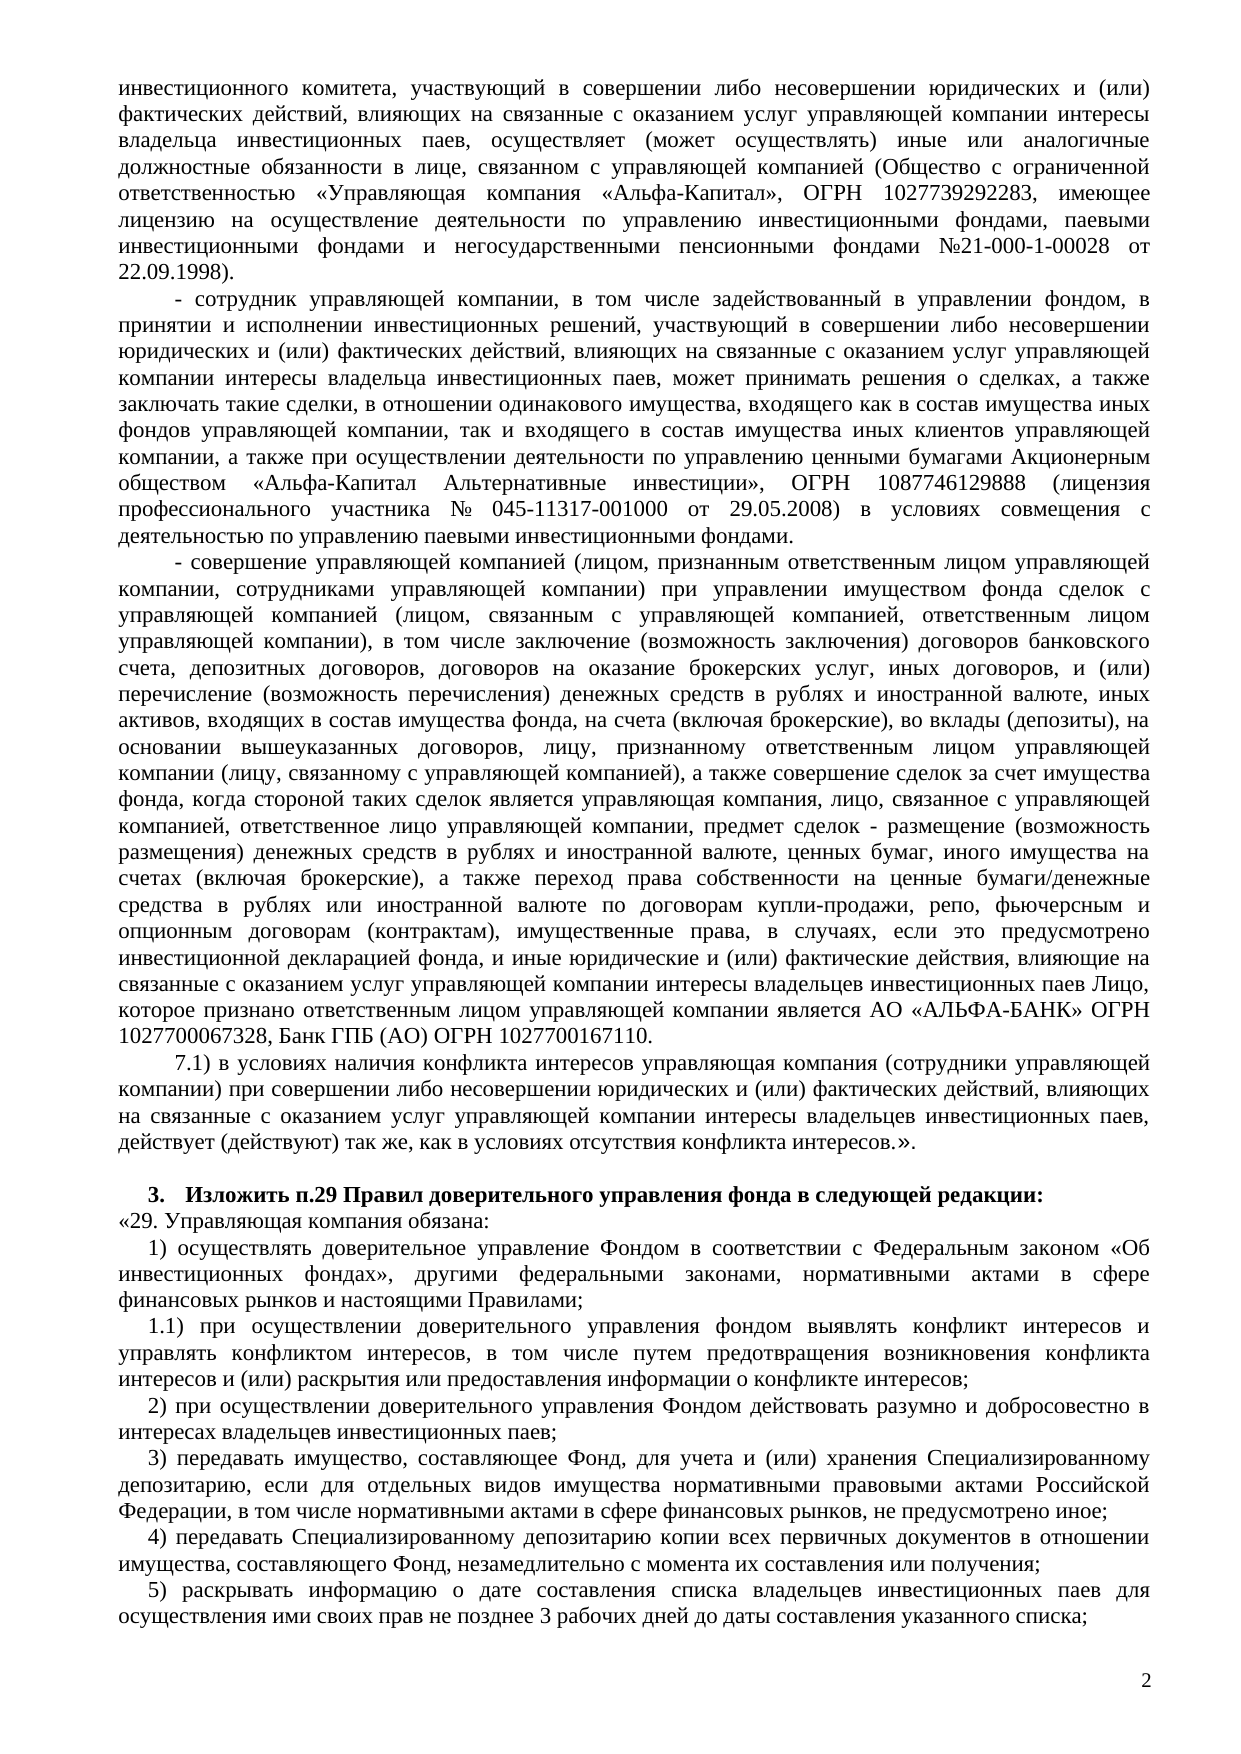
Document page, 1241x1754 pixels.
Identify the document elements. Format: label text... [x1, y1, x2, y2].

text 2) при осуществлении доверительного управления Фондом действовать разумно и добросовестно в интересах владельцев инвестиционных паев; [118, 1392, 1152, 1444]
text 5) раскрывать информацию о дате составления списка владельцев инвестиционных паев для осуществления ими своих прав не позднее 3 рабочих дней до даты составления указанного списка; [118, 1576, 1152, 1629]
text - совершение управляющей компанией (лицом, признанным ответственным лицом управляющей компании, сотрудниками управляющей компании) при управлении имуществом фонда сделок с управляющей компанией (лицом, связанным с управляющей компанией, ответственным лицом управляющей компании), в том числе заключение (возможность заключения) договоров банковского счета, депозитных договоров, договоров на оказание брокерских услуг, иных договоров, и (или) перечисление (возможность перечисления) денежных средств в рублях и иностранной валюте, иных активов, входящих в состав имущества фонда, на счета (включая брокерские), во вклады (депозиты), на основании вышеуказанных договоров, лицу, признанному ответственным лицом управляющей компании (лицу, связанному с управляющей компанией), а также совершение сделок за счет имущества фонда, когда стороной таких сделок является управляющая компания, лицо, связанное с управляющей компанией, ответственное лицо управляющей компании, предмет сделок - размещение (возможность размещения) денежных средств в рублях и иностранной валюте, ценных бумаг, иного имущества на счетах (включая брокерские), а также переход права собственности на ценные бумаги/денежные средства в рублях или иностранной валюте по договорам купли-продажи, репо, фьючерсным и опционным договорам (контрактам), имущественные права, в случаях, если это предусмотрено инвестиционной декларацией фонда, и иные юридические и (или) фактические действия, влияющие на связанные с оказанием услуг управляющей компании интересы владельцев инвестиционных паев Лицо, которое признано ответственным лицом управляющей компании является АО «АЛЬФА-БАНК» ОГРН 1027700067328, Банк ГПБ (АО) ОГРН 1027700167110. [118, 548, 1152, 1049]
text 7.1) в условиях наличия конфликта интересов управляющая компания (сотрудники управляющей компании) при совершении либо несовершении юридических и (или) фактических действий, влияющих на связанные с оказанием услуг управляющей компании интересы владельцев инвестиционных паев, действует (действуют) так же, как в условиях отсутствия конфликта интересов.». [118, 1049, 1152, 1154]
text 4) передавать Специализированному депозитарию копии всех первичных документов в отношении имущества, составляющего Фонд, незамедлительно с момента их составления или получения; [118, 1523, 1152, 1576]
text 3) передавать имущество, составляющее Фонд, для учета и (или) хранения Специализированному депозитарию, если для отдельных видов имущества нормативными правовыми актами Российской Федерации, в том числе нормативными актами в сфере финансовых рынков, не предусмотрено иное; [118, 1444, 1152, 1523]
list Изложить п.29 Правил доверительного управления фонда в следующей редакции: [148, 1181, 1152, 1207]
text 1.1) при осуществлении доверительного управления фондом выявлять конфликт интересов и управлять конфликтом интересов, в том числе путем предотвращения возникновения конфликта интересов и (или) раскрытия или предоставления информации о конфликте интересов; [118, 1313, 1152, 1392]
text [118, 74, 1152, 285]
text «29. Управляющая компания обязана: [118, 1207, 1152, 1233]
text 1) осуществлять доверительное управление Фондом в соответствии с Федеральным законом «Об инвестиционных фондах», другими федеральными законами, нормативными актами в сфере финансовых рынков и настоящими Правилами; [118, 1233, 1152, 1313]
text - сотрудник управляющей компании, в том числе задействованный в управлении фондом, в принятии и исполнении инвестиционных решений, участвующий в совершении либо несовершении юридических и (или) фактических действий, влияющих на связанные с оказанием услуг управляющей компании интересы владельца инвестиционных паев, может принимать решения о сделках, а также заключать такие сделки, в отношении одинакового имущества, входящего как в состав имущества иных фондов управляющей компании, так и входящего в состав имущества иных клиентов управляющей компании, а также при осуществлении деятельности по управлению ценными бумагами Акционерным обществом «Альфа-Капитал Альтернативные инвестиции», ОГРН 1087746129888 (лицензия профессионального участника № 045-11317-001000 от 29.05.2008) в условиях совмещения с деятельностью по управлению паевыми инвестиционными фондами. [118, 285, 1152, 548]
